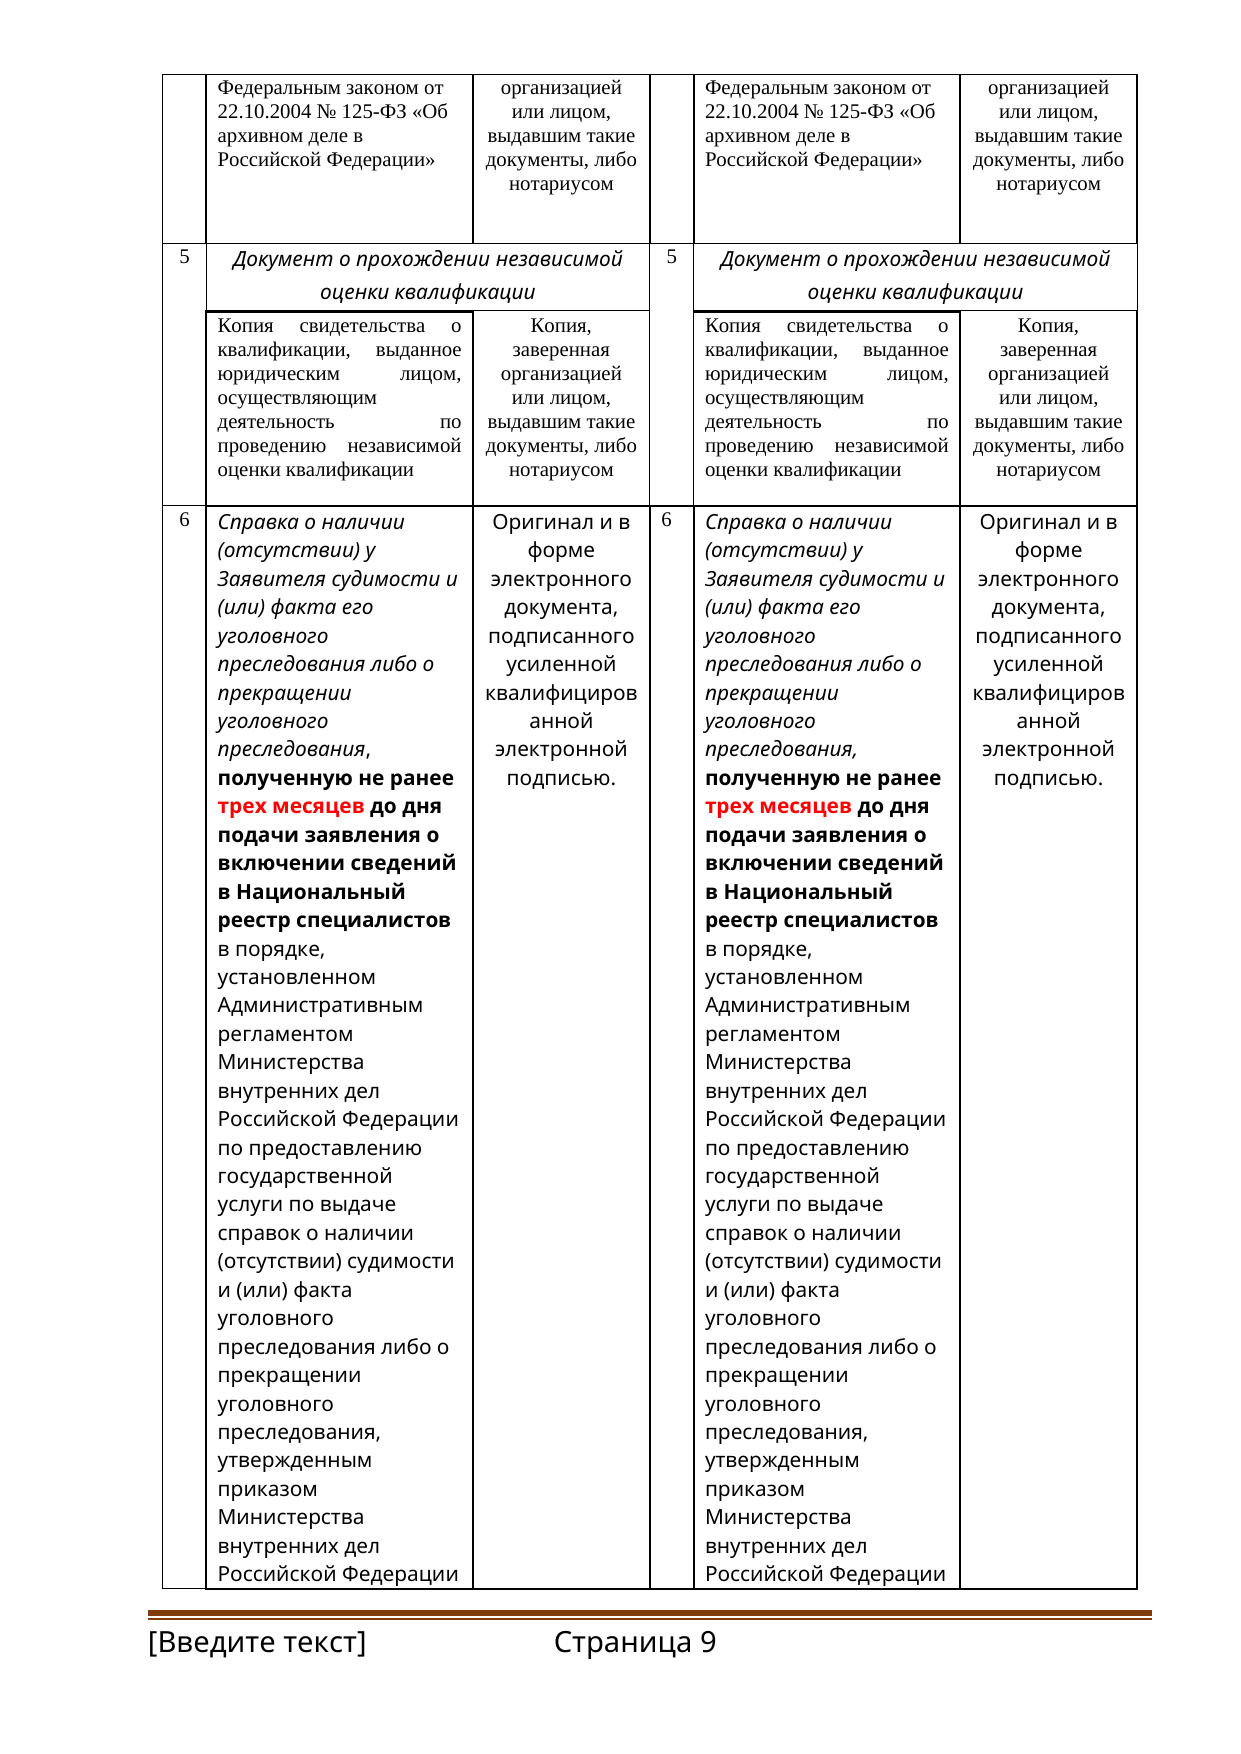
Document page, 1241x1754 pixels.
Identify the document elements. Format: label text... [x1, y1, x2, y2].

table_cell Документ о прохождении независимой оценки квалификации [694, 244, 1137, 310]
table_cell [474, 507, 649, 1588]
table_cell Копия свидетельства о квалификации, выданное юридическим лицом, осуществляющим деятельность по проведению независимой оценки квалификации [694, 313, 959, 505]
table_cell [695, 507, 959, 1588]
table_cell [207, 75, 472, 243]
table_cell 6 [163, 506, 205, 1588]
table_cell [651, 75, 693, 243]
table_cell Копия, заверенная организацией или лицом, выдавшим такие документы, либо нотариусом [474, 311, 649, 505]
table_cell 6 [651, 507, 693, 1588]
table_cell Копия свидетельства о квалификации, выданное юридическим лицом, осуществляющим деятельность по проведению независимой оценки квалификации [207, 313, 472, 505]
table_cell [474, 75, 649, 243]
table_cell 5 [163, 244, 206, 505]
table_cell [163, 75, 205, 243]
table_cell Копия, заверенная организацией или лицом, выдавшим такие документы, либо нотариусом [961, 311, 1136, 505]
table_cell Документ о прохождении независимой оценки квалификации [207, 244, 649, 310]
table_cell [207, 507, 472, 1588]
table_cell 5 [650, 244, 693, 505]
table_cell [961, 75, 1136, 243]
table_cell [961, 507, 1136, 1588]
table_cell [695, 75, 959, 243]
